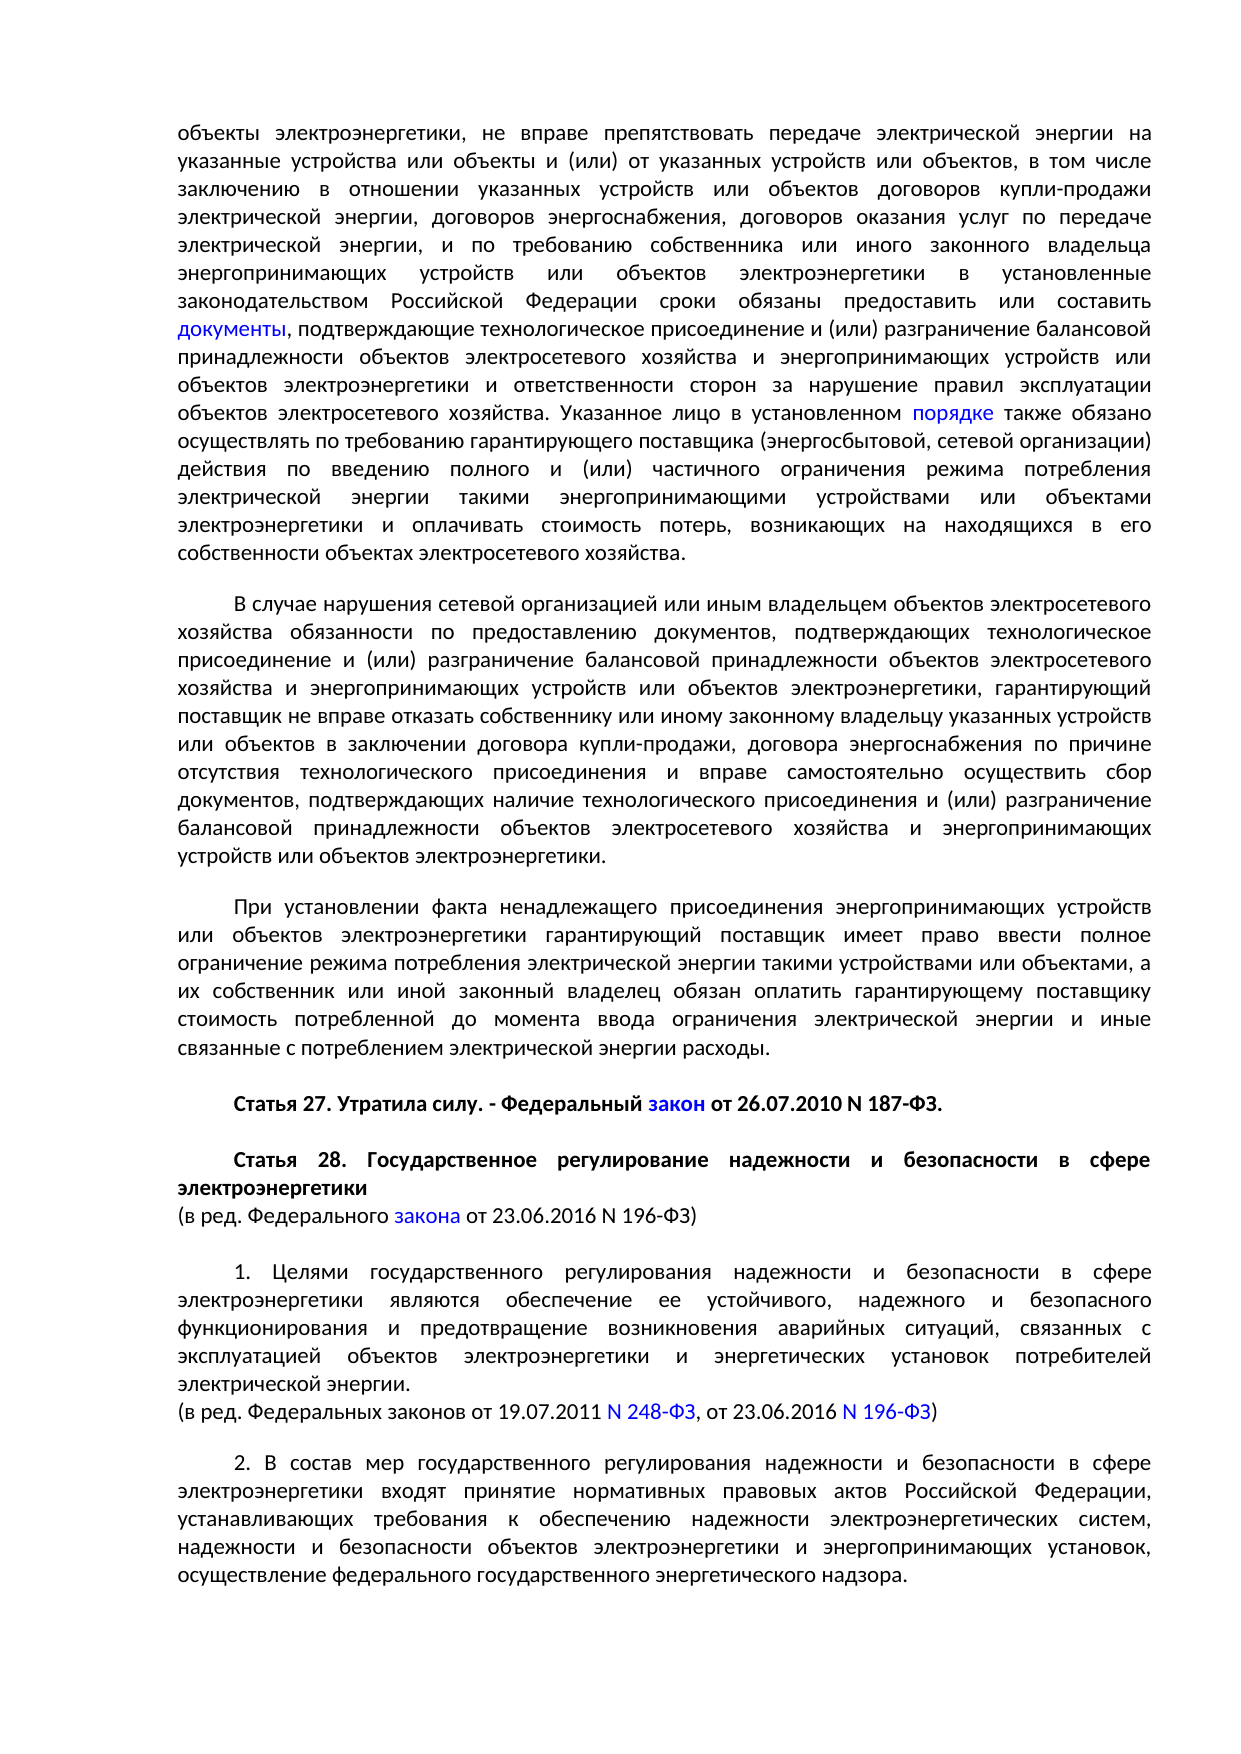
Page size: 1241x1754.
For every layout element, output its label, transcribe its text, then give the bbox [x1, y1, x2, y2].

title Статья 27. Утратила силу. - Федеральный закон от 26.07.2010 N 187-ФЗ. [177, 1089, 1152, 1117]
text (в ред. Федерального закона от 23.06.2016 N 196-ФЗ) [177, 1201, 1152, 1229]
text 2. В состав мер государственного регулирования надежности и безопасности в сфере электроэнергетики входят принятие нормативных правовых актов Российской Федерации, устанавливающих требования к обеспечению надежности электроэнергетических систем, надежности и безопасности объектов электроэнергетики и энергопринимающих установок, осуществление федерального государственного энергетического надзора. [177, 1448, 1152, 1588]
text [177, 118, 1152, 566]
text При установлении факта ненадлежащего присоединения энергопринимающих устройств или объектов электроэнергетики гарантирующий поставщик имеет право ввести полное ограничение режима потребления электрической энергии такими устройствами или объектами, а их собственник или иной законный владелец обязан оплатить гарантирующему поставщику стоимость потребленной до момента ввода ограничения электрической энергии и иные связанные с потреблением электрической энергии расходы. [177, 892, 1152, 1061]
text (в ред. Федеральных законов от 19.07.2011 N 248-ФЗ, от 23.06.2016 N 196-ФЗ) [177, 1397, 1152, 1425]
text 1. Целями государственного регулирования надежности и безопасности в сфере электроэнергетики являются обеспечение ее устойчивого, надежного и безопасного функционирования и предотвращение возникновения аварийных ситуаций, связанных с эксплуатацией объектов электроэнергетики и энергетических установок потребителей электрической энергии. [177, 1257, 1152, 1397]
text В случае нарушения сетевой организацией или иным владельцем объектов электросетевого хозяйства обязанности по предоставлению документов, подтверждающих технологическое присоединение и (или) разграничение балансовой принадлежности объектов электросетевого хозяйства и энергопринимающих устройств или объектов электроэнергетики, гарантирующий поставщик не вправе отказать собственнику или иному законному владельцу указанных устройств или объектов в заключении договора купли-продажи, договора энергоснабжения по причине отсутствия технологического присоединения и вправе самостоятельно осуществить сбор документов, подтверждающих наличие технологического присоединения и (или) разграничение балансовой принадлежности объектов электросетевого хозяйства и энергопринимающих устройств или объектов электроэнергетики. [177, 589, 1152, 869]
title Статья 28. Государственное регулирование надежности и безопасности в сфере электроэнергетики [177, 1145, 1152, 1201]
